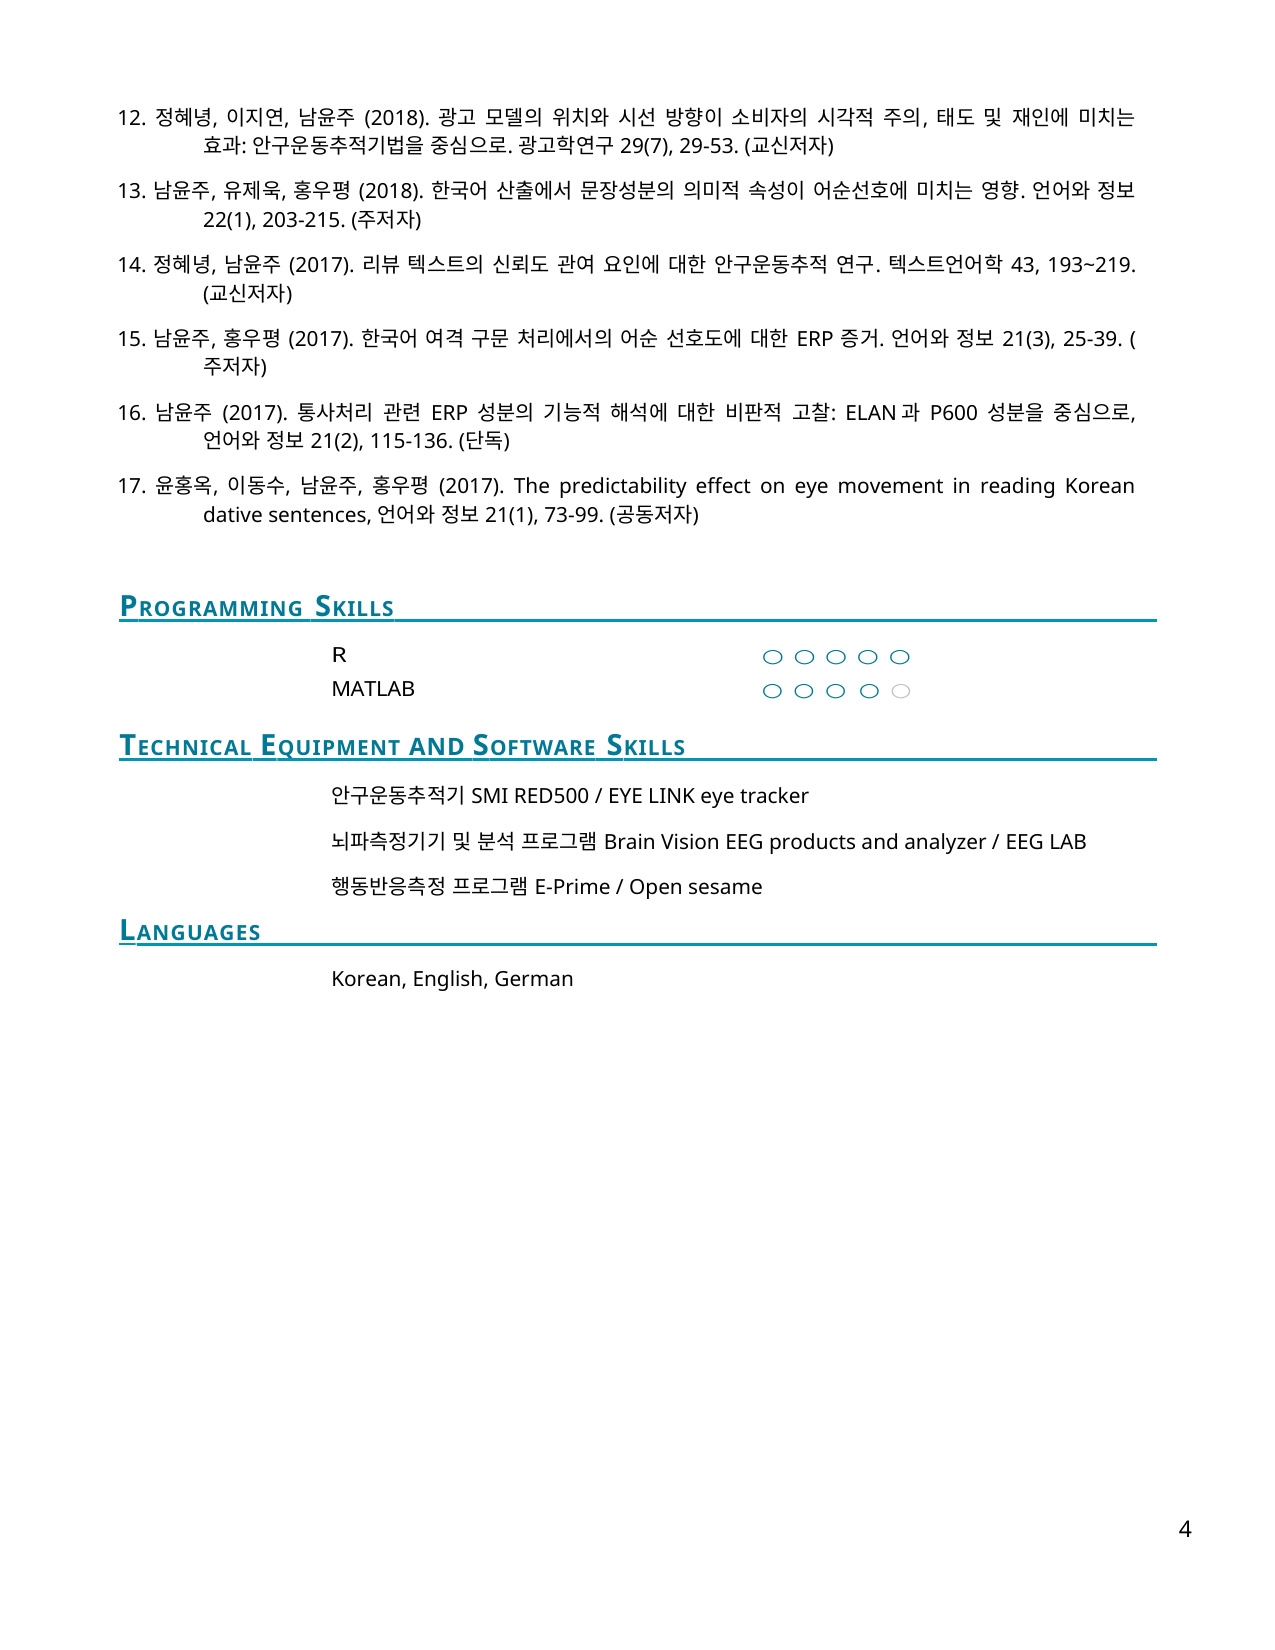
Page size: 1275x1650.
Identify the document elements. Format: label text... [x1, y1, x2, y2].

text 뇌파측정기기 및 분석 프로그램 Brain Vision EEG products and analyzer / EEG LAB [331, 825, 1192, 855]
text 17. 윤홍옥, 이동수, 남윤주, 홍우평 (2017). The predictability effect on eye movement in reading Korean dative sentences, 언어와 정보 21(1), 73-99. (공동저자) [117, 471, 1136, 528]
subtitle TECHNICAL EQUIPMENT AND SOFTWARE SKILLS [102, 724, 1174, 764]
text 14. 정혜녕, 남윤주 (2017). 리뷰 텍스트의 신뢰도 관여 요인에 대한 안구운동추적 연구. 텍스트언어학 43, 193~219. (교신저자) [117, 249, 1136, 307]
text 행동반응측정 프로그램 E-Prime / Open sesame [331, 870, 1192, 901]
text 13. 남윤주, 유제욱, 홍우평 (2018). 한국어 산출에서 문장성분의 의미적 속성이 어순선호에 미치는 영향. 언어와 정보 22(1), 203-215. (주저자) [117, 176, 1136, 233]
text 15. 남윤주, 홍우평 (2017). 한국어 여격 구문 처리에서의 어순 선호도에 대한 ERP 증거. 언어와 정보 21(3), 25-39. (주저자) [117, 323, 1136, 381]
text 16. 남윤주 (2017). 통사처리 관련 ERP 성분의 기능적 해석에 대한 비판적 고찰: ELAN과 P600 성분을 중심으로, 언어와 정보 21(2), 115-136. (단독) [117, 397, 1136, 455]
subtitle LANGUAGES [119, 909, 1192, 949]
text PROGRAMMING SKILLS [102, 586, 1174, 625]
text R ○ ○ ○ ○ ○ [331, 640, 1192, 669]
text 12. 정혜녕, 이지연, 남윤주 (2018). 광고 모델의 위치와 시선 방향이 소비자의 시각적 주의, 태도 및 재인에 미치는 효과: 안구운동추적기법을 중심으로. 광고학연구 29(7), 29-53. (교신저자) [117, 102, 1136, 160]
text MATLAB ○ ○ ○ ○ ○ [331, 674, 1192, 702]
text 안구운동추적기 SMI RED500 / EYE LINK eye tracker [331, 779, 1192, 810]
text Korean, English, German [331, 964, 1192, 993]
